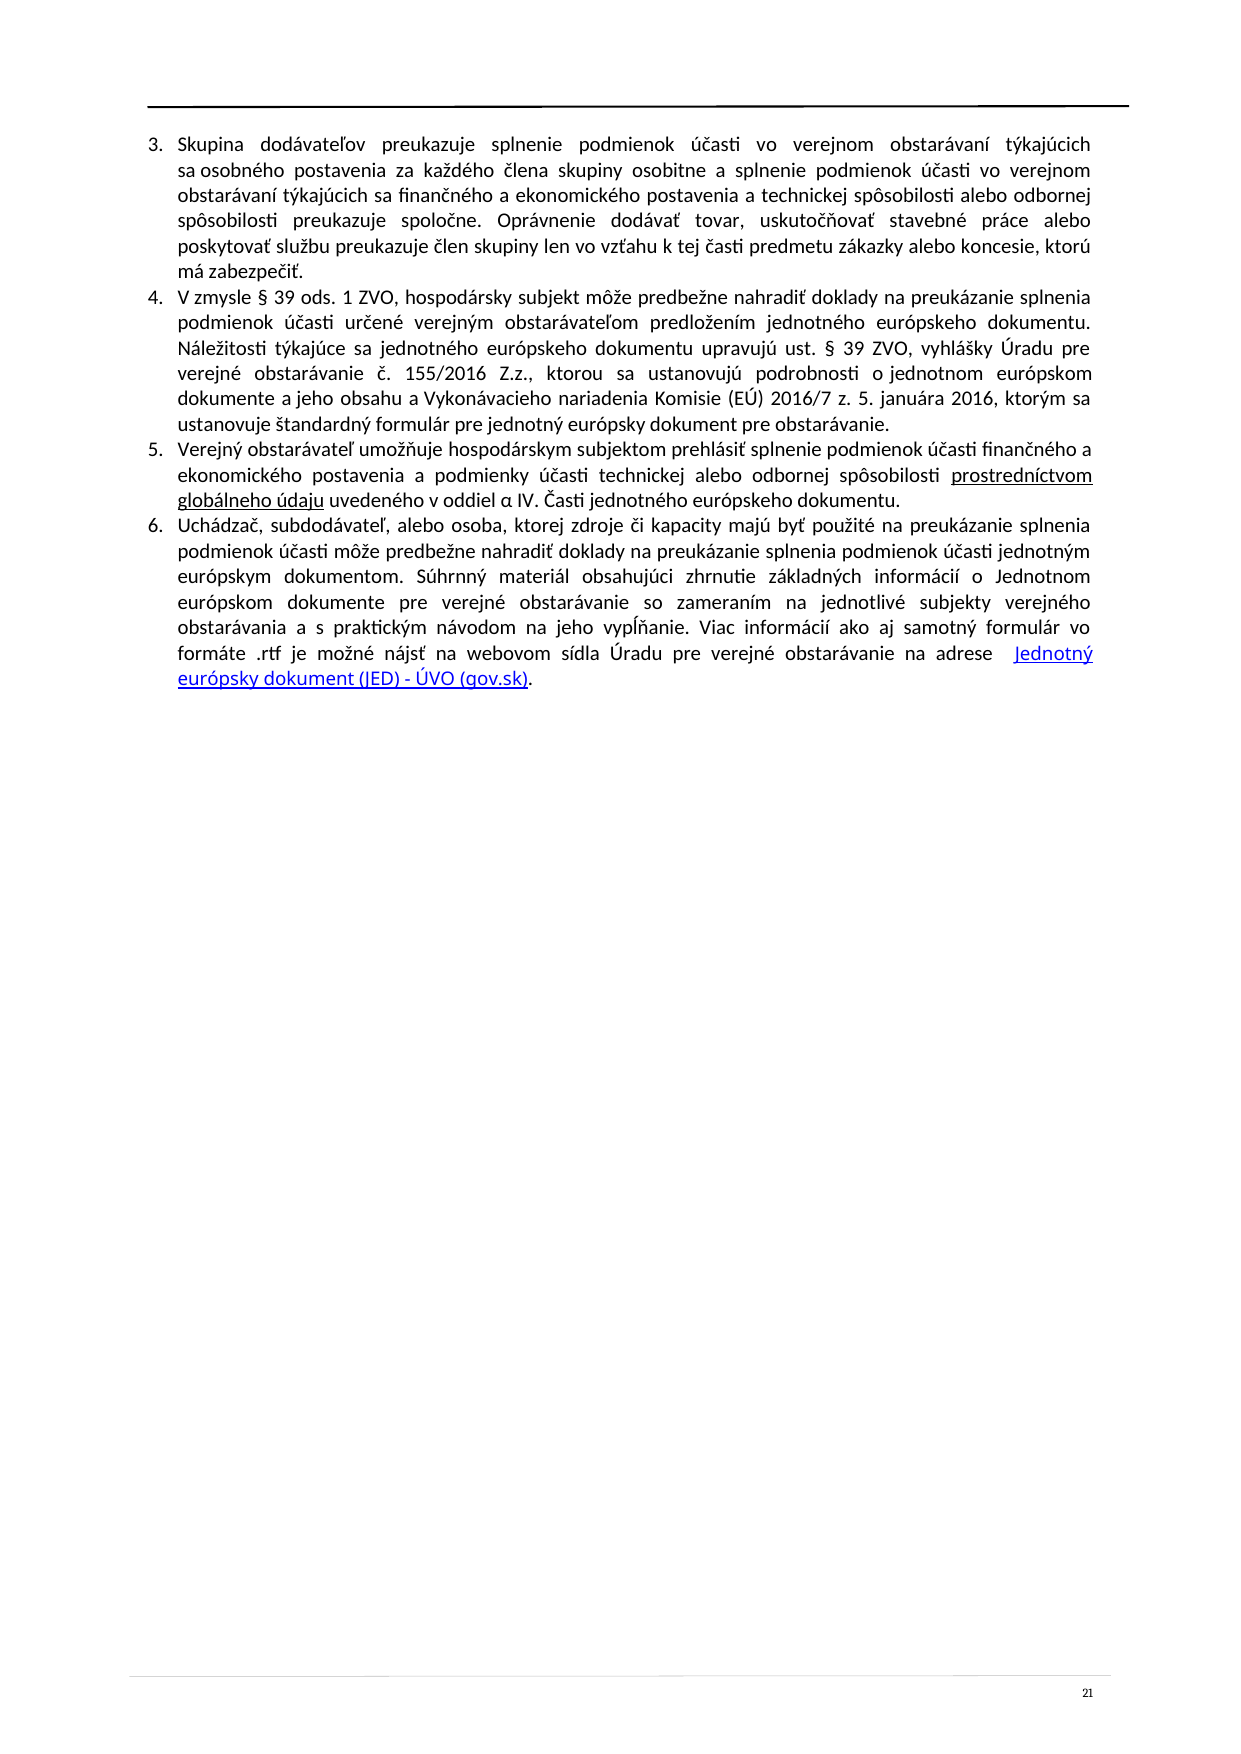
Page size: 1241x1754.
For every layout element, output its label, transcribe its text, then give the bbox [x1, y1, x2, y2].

list Skupina dodávateľov preukazuje splnenie podmienok účasti vo verejnom obstarávaní týkajúcich sa osobného postavenia za každého člena skupiny osobitne a splnenie podmienok účasti vo verejnom obstarávaní týkajúcich sa finančného a ekonomického postavenia a technickej spôsobilosti alebo odbornej spôsobilosti preukazuje spoločne. Oprávnenie dodávať tovar, uskutočňovať stavebné práce alebo poskytovať službu preukazuje člen skupiny len vo vzťahu k tej časti predmetu zákazky alebo koncesie, ktorú má zabezpečiť. [148, 131, 1092, 284]
list V zmysle § 39 ods. 1 ZVO, hospodársky subjekt môže predbežne nahradiť doklady na preukázanie splnenia podmienok účasti určené verejným obstarávateľom predložením jednotného európskeho dokumentu. Náležitosti týkajúce sa jednotného európskeho dokumentu upravujú ust. § 39 ZVO, vyhlášky Úradu pre verejné obstarávanie č. 155/2016 Z.z., ktorou sa ustanovujú podrobnosti o jednotnom európskom dokumente a jeho obsahu a Vykonávacieho nariadenia Komisie (EÚ) 2016/7 z. 5. januára 2016, ktorým sa ustanovuje štandardný formulár pre jednotný európsky dokument pre obstarávanie. [148, 284, 1092, 436]
list Uchádzač, subdodávateľ, alebo osoba, ktorej zdroje či kapacity majú byť použité na preukázanie splnenia podmienok účasti môže predbežne nahradiť doklady na preukázanie splnenia podmienok účasti jednotným európskym dokumentom. Súhrnný materiál obsahujúci zhrnutie základných informácií o Jednotnom európskom dokumente pre verejné obstarávanie so zameraním na jednotlivé subjekty verejného obstarávania a s praktickým návodom na jeho vypĺňanie. Viac informácií ako aj samotný formulár vo formáte .rtf je možné nájsť na webovom sídla Úradu pre verejné obstarávanie na adrese Jednotný európsky dokument (JED) - ÚVO (gov.sk). [148, 513, 1092, 691]
list Verejný obstarávateľ umožňuje hospodárskym subjektom prehlásiť splnenie podmienok účasti finančného a ekonomického postavenia a podmienky účasti technickej alebo odbornej spôsobilosti prostredníctvom globálneho údaju uvedeného v oddiel α IV. Časti jednotného európskeho dokumentu. [148, 436, 1092, 513]
